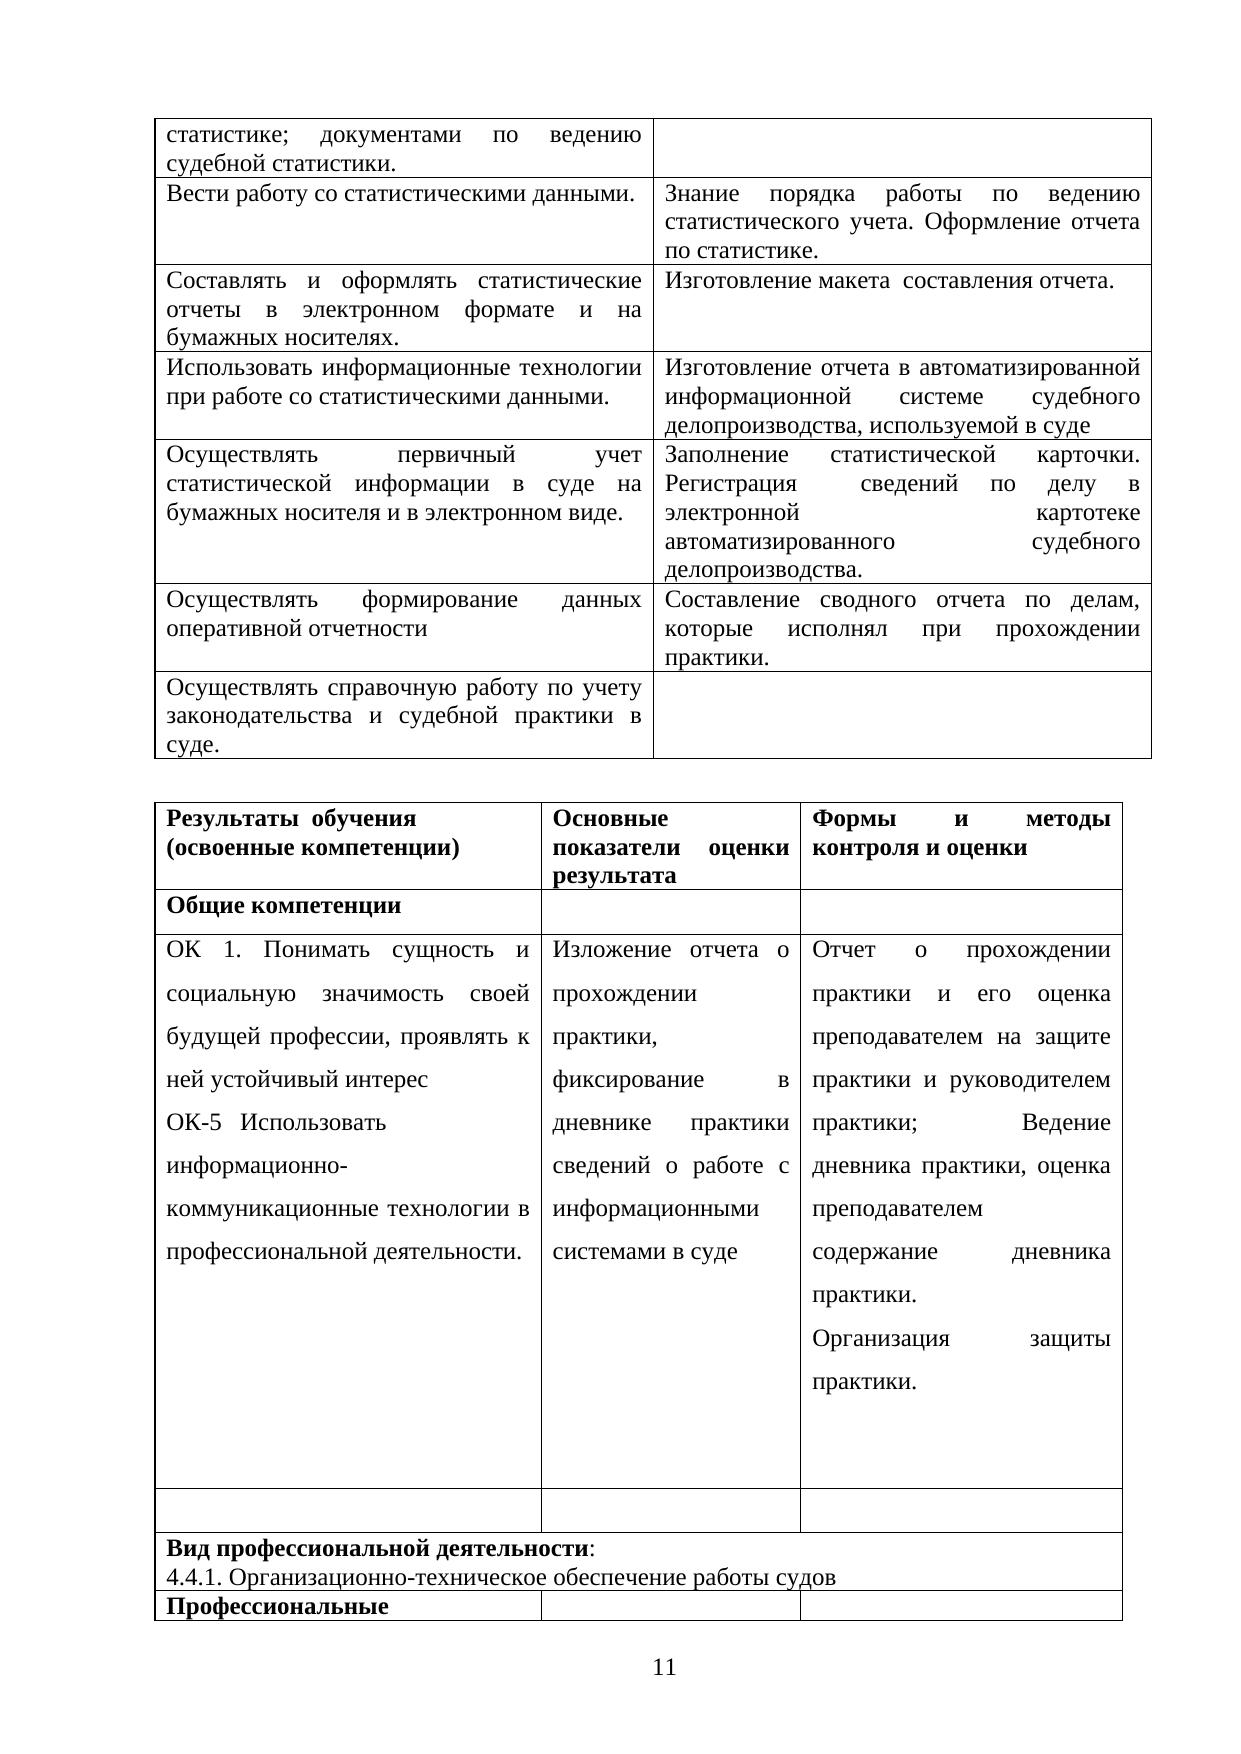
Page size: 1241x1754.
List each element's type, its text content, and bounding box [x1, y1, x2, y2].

table_cell [542, 1591, 800, 1620]
table_cell Осуществлять справочную работу по учету законодательства и судебной практики в суде. [156, 672, 653, 758]
table_cell Использовать информационные технологии при работе со статистическими данными. [156, 352, 653, 438]
table_cell Знание порядка работы по ведению статистического учета. Оформление отчета по статистике. [654, 178, 1151, 264]
table_cell Осуществлять формирование данных оперативной отчетности [156, 584, 653, 671]
table_cell Вести работу со статистическими данными. [156, 178, 653, 264]
table_cell Вид профессиональной деятельности: 4.4.1. Организационно-техническое обеспечение работы судов [156, 1533, 1122, 1590]
table_cell [542, 1489, 800, 1532]
table_cell Изготовление макета составления отчета. [654, 265, 1151, 351]
table_cell Изложение отчета о прохождении практики, фиксирование в дневнике практики сведений о работе с информационными системами в суде [542, 935, 800, 1488]
table_cell [801, 1591, 1122, 1620]
table_cell ОК 1. Понимать сущность и социальную значимость своей будущей профессии, проявлять к ней устойчивый интерес ОК-5 Использовать информационно-коммуникационные технологии в профессиональной деятельности. [156, 935, 541, 1488]
table_header Основные показатели оценки результата [542, 803, 800, 889]
table_cell Осуществлять первичный учет статистической информации в суде на бумажных носителя и в электронном виде. [156, 440, 653, 583]
table_header Формы и методы контроля и оценки [801, 803, 1122, 889]
table_cell Заполнение статистической карточки. Регистрация сведений по делу в электронной картотеке автоматизированного судебного делопроизводства. [654, 440, 1151, 583]
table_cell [654, 119, 1151, 177]
table_header Результаты обучения (освоенные компетенции) [156, 803, 541, 889]
table_cell Составлять и оформлять статистические отчеты в электронном формате и на бумажных носителях. [156, 265, 653, 351]
table_cell [801, 890, 1122, 933]
table_cell Изготовление отчета в автоматизированной информационной системе судебного делопроизводства, используемой в суде [654, 352, 1151, 438]
table_cell Отчет о прохождении практики и его оценка преподавателем на защите практики и руководителем практики; Ведение дневника практики, оценка преподавателем содержание дневника практики. Организация защиты практики. [801, 935, 1122, 1488]
table_cell Общие компетенции [156, 890, 541, 933]
table_cell [801, 1489, 1122, 1532]
table_cell [156, 1489, 541, 1532]
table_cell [156, 1591, 541, 1620]
table_cell [654, 672, 1151, 758]
table_cell Составление сводного отчета по делам, которые исполнял при прохождении практики. [654, 584, 1151, 671]
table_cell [156, 119, 653, 177]
table_cell [542, 890, 800, 933]
